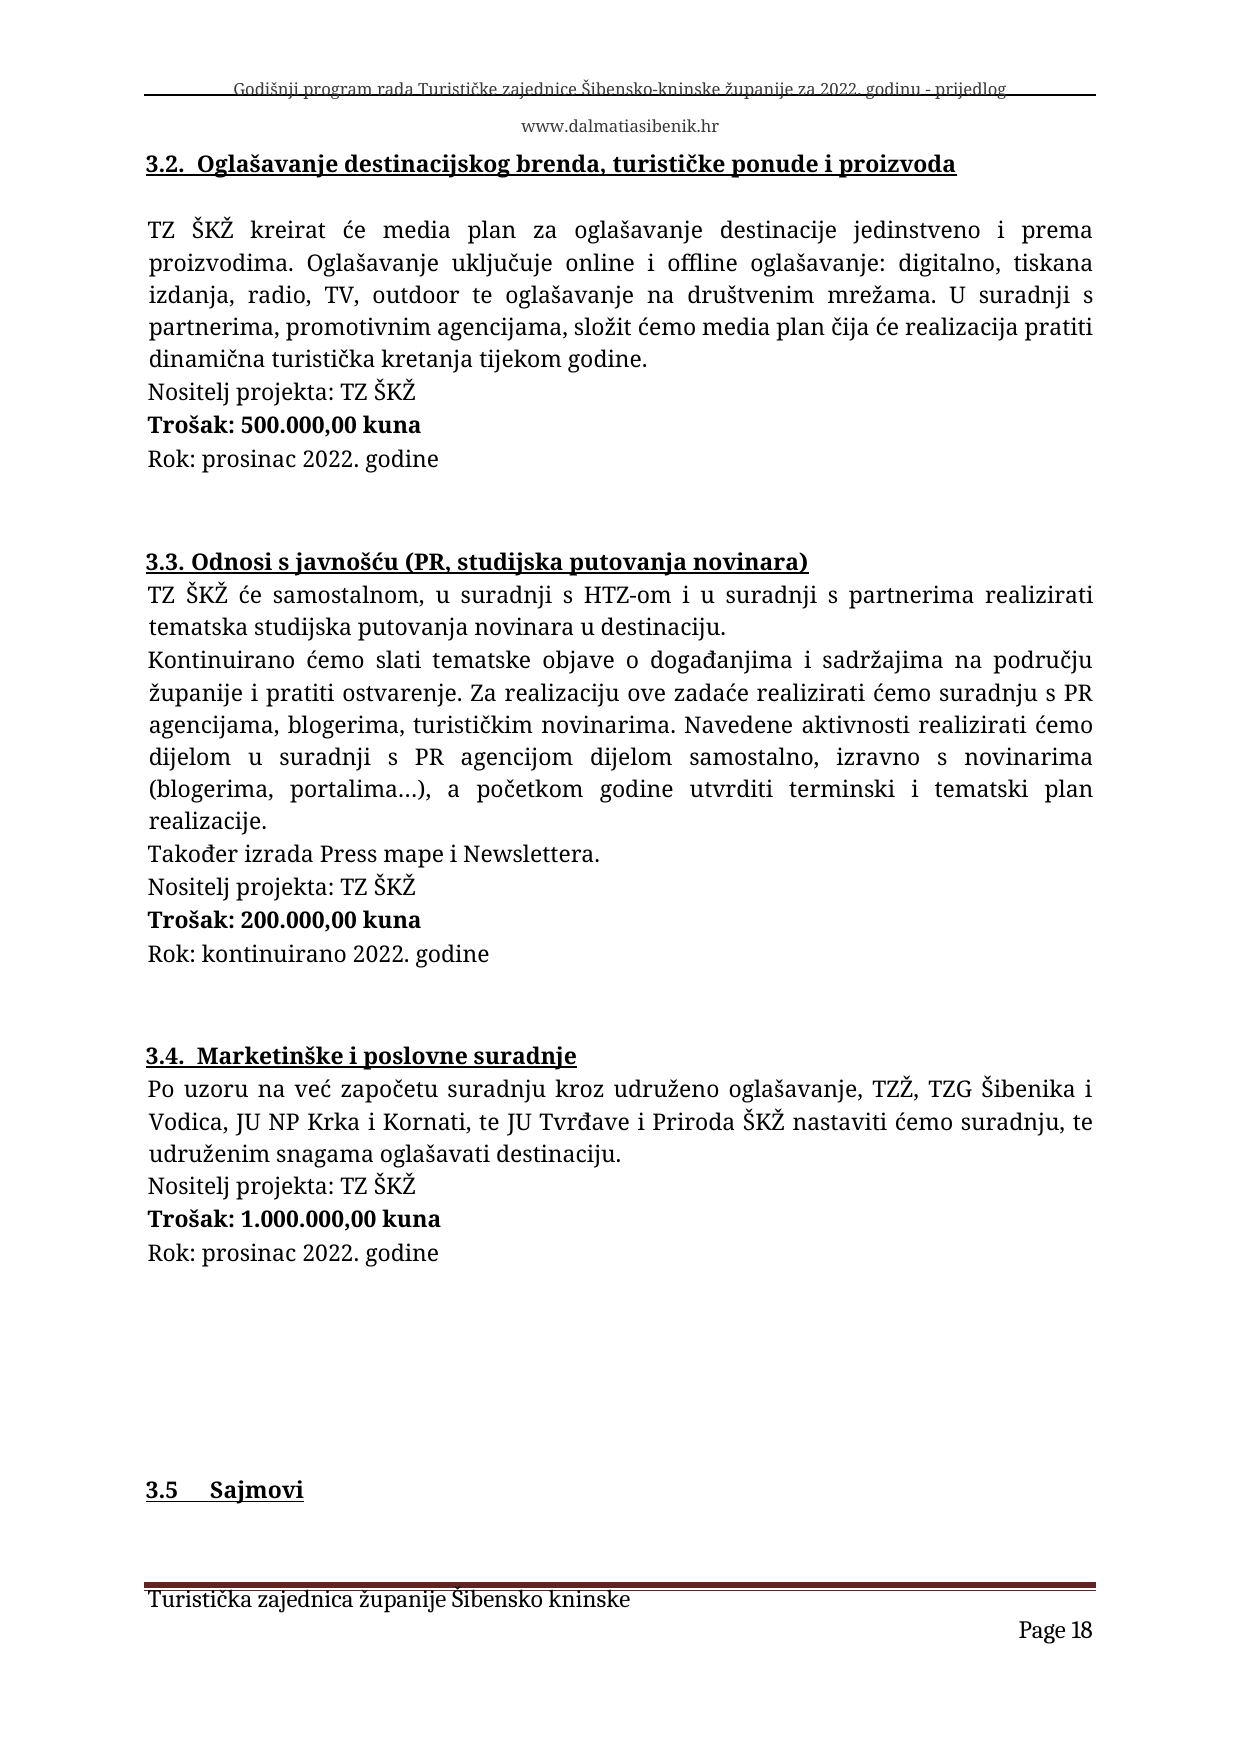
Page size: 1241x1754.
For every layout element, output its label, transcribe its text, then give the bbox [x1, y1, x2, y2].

subtitle Trošak: 200.000,00 kuna [147, 904, 1096, 935]
text Nositelj projekta: TZ ŠKŽ [147, 376, 1094, 407]
text Nositelj projekta: TZ ŠKŽ [147, 871, 1094, 902]
subtitle 3.4. Marketinške i poslovne suradnje [146, 1040, 1096, 1071]
text TZ ŠKŽ će samostalnom, u suradnji s HTZ-om i u suradnji s partnerima realizirati tematska studijska putovanja novinara u destinaciju. [147, 579, 1094, 642]
text TZ ŠKŽ kreirat će media plan za oglašavanje destinacije jedinstveno i prema proizvodima. Oglašavanje uključuje online i offline oglašavanje: digitalno, tiskana izdanja, radio, TV, outdoor te oglašavanje na društvenim mrežama. U suradnji s partnerima, promotivnim agencijama, složit ćemo media plan čija će realizacija pratiti dinamična turistička kretanja tijekom godine. [147, 214, 1094, 374]
text Po uzoru na već započetu suradnju kroz udruženo oglašavanje, TZŽ, TZG Šibenika i Vodica, JU NP Krka i Kornati, te JU Tvrđave i Priroda ŠKŽ nastaviti ćemo suradnju, te udruženim snagama oglašavati destinaciju. [147, 1073, 1094, 1169]
subtitle Trošak: 500.000,00 kuna [147, 409, 1096, 441]
text Također izrada Press mape i Newslettera. [147, 838, 1094, 869]
text Kontinuirano ćemo slati tematske objave o događanjima i sadržajima na području županije i pratiti ostvarenje. Za realizaciju ove zadaće realizirati ćemo suradnju s PR agencijama, blogerima, turističkim novinarima. Navedene aktivnosti realizirati ćemo dijelom u suradnji s PR agencijom dijelom samostalno, izravno s novinarima (blogerima, portalima…), a početkom godine utvrditi terminski i tematski plan realizacije. [147, 644, 1094, 837]
text Nositelj projekta: TZ ŠKŽ [147, 1170, 1094, 1202]
subtitle 3.3. Odnosi s javnošću (PR, studijska putovanja novinara) [146, 545, 1096, 577]
text Rok: kontinuirano 2022. godine [147, 938, 1094, 969]
text Rok: prosinac 2022. godine [147, 443, 1094, 474]
subtitle 3.5 Sajmovi [146, 1474, 1096, 1506]
text Rok: prosinac 2022. godine [147, 1237, 1094, 1268]
subtitle Trošak: 1.000.000,00 kuna [147, 1203, 1096, 1234]
subtitle 3.2. Oglašavanje destinacijskog brenda, turističke ponude i proizvoda [146, 147, 1096, 179]
